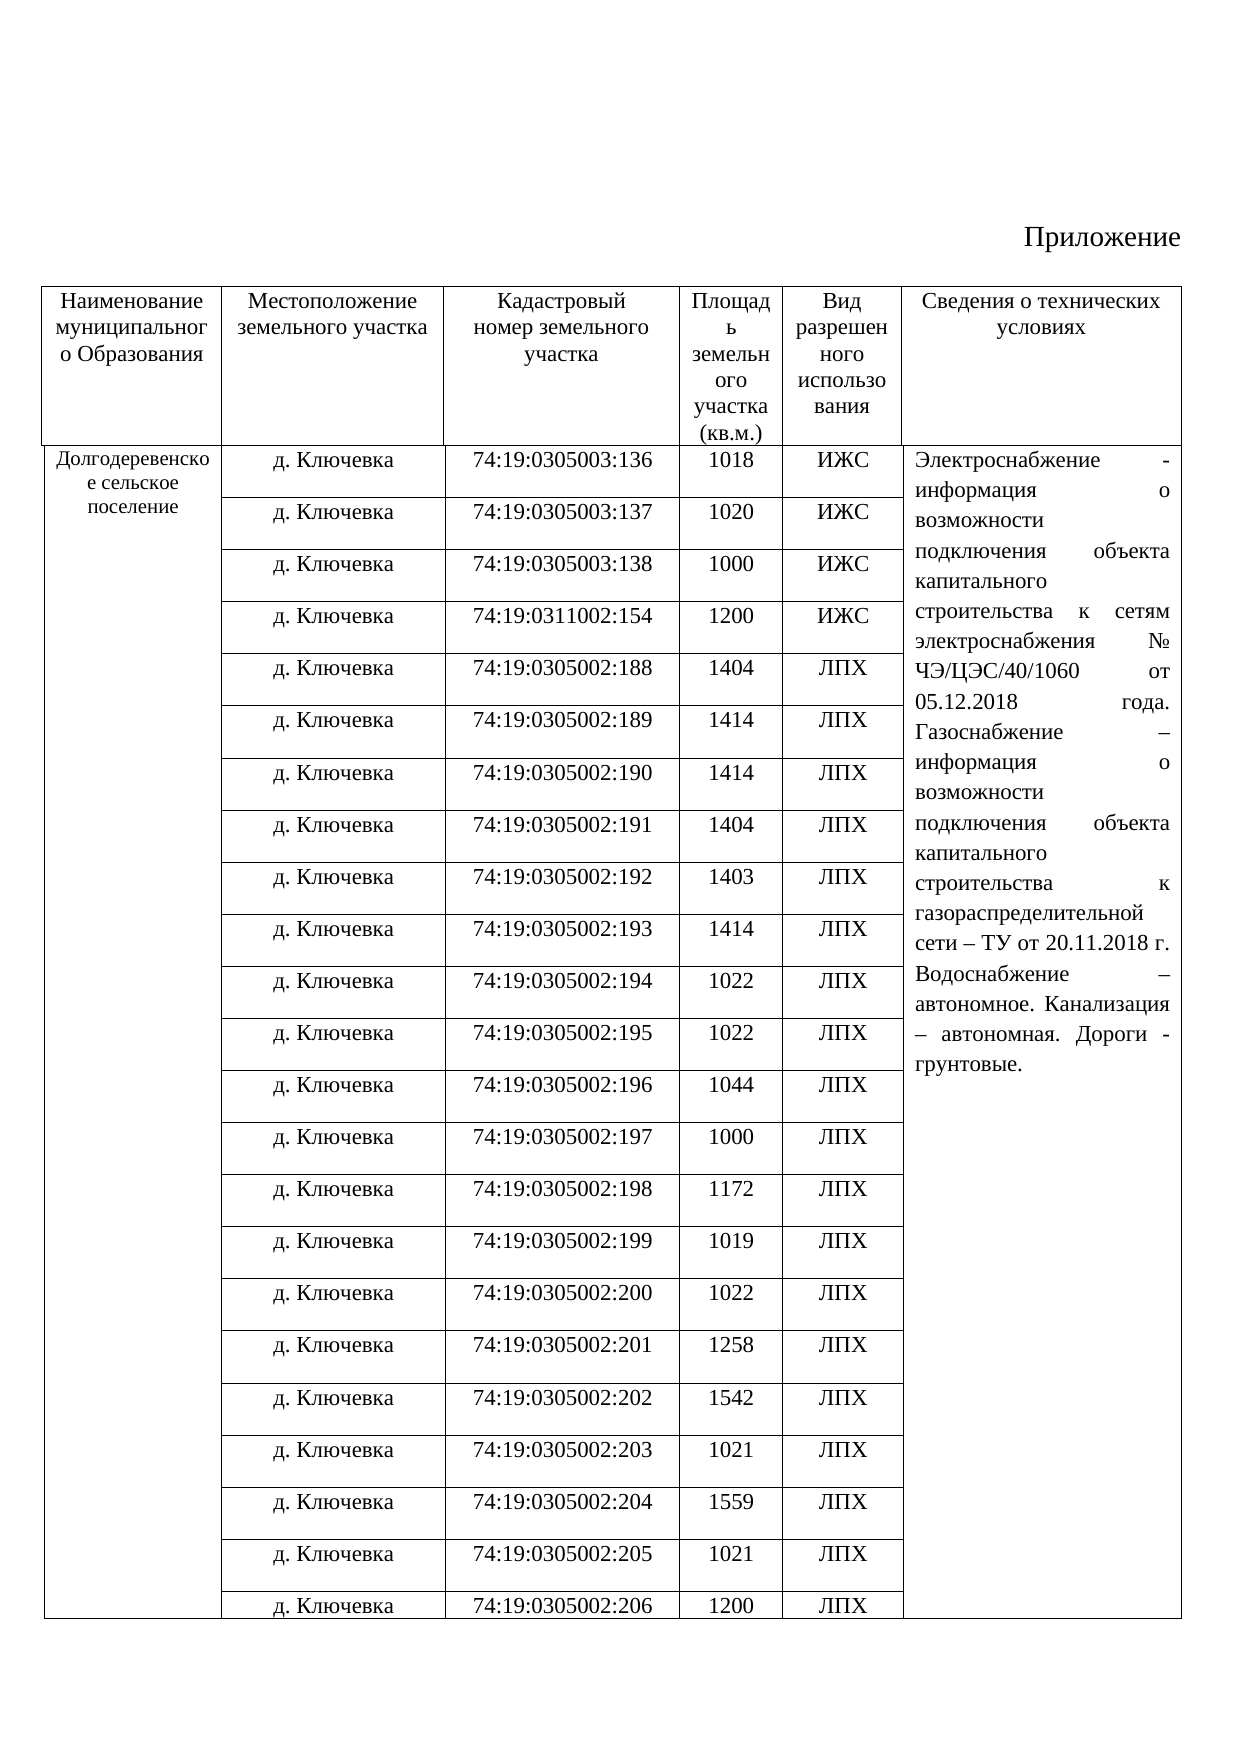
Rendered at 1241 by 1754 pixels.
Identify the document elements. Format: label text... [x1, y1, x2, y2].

table_cell 1200 [680, 1592, 782, 1618]
table_cell 74:19:0305002:190 [446, 759, 679, 809]
table_cell 74:19:0305002:197 [446, 1123, 679, 1174]
table_cell 74:19:0305002:203 [446, 1436, 679, 1487]
table_cell ЛПХ [783, 654, 903, 705]
table_cell ЛПХ [783, 1071, 903, 1122]
table_cell 1414 [680, 915, 782, 966]
table_cell д. Ключевка [222, 1540, 445, 1591]
table_cell 74:19:0305002:189 [446, 706, 679, 757]
table_cell ЛПХ [783, 1227, 903, 1278]
table_cell 1018 [680, 446, 782, 497]
table_cell ИЖС [783, 446, 903, 497]
table_cell ЛПХ [783, 1019, 903, 1070]
table_cell 1021 [680, 1436, 782, 1487]
table_cell д. Ключевка [222, 863, 445, 914]
table_cell д. Ключевка [222, 1331, 445, 1382]
table_cell д. Ключевка [222, 602, 445, 653]
table_cell д. Ключевка [222, 967, 445, 1018]
table_cell д. Ключевка [222, 706, 445, 757]
table_header Площадь земельного участка (кв.м.) [680, 287, 782, 445]
table_cell 74:19:0305002:198 [446, 1175, 679, 1226]
text Приложение [148, 219, 1181, 252]
table_cell ЛПХ [783, 1384, 903, 1434]
table_header Кадастровый номер земельного участка [444, 287, 679, 445]
table_cell д. Ключевка [222, 1488, 445, 1539]
table_cell 1019 [680, 1227, 782, 1278]
table_header Вид разрешенного использования [783, 287, 901, 445]
table_cell д. Ключевка [222, 1123, 445, 1174]
table_cell 1414 [680, 759, 782, 809]
table_cell д. Ключевка [222, 1019, 445, 1070]
table_cell ЛПХ [783, 1540, 903, 1591]
table_cell 74:19:0305003:137 [446, 498, 679, 549]
table_cell 74:19:0305003:136 [446, 446, 679, 497]
table_cell 1022 [680, 1279, 782, 1330]
table_header Наименование муниципального Образования [42, 287, 221, 445]
table_cell д. Ключевка [222, 759, 445, 809]
table_cell 1022 [680, 1019, 782, 1070]
table_cell д. Ключевка [222, 811, 445, 862]
table_cell д. Ключевка [222, 446, 445, 497]
table_cell 1000 [680, 1123, 782, 1174]
table_cell 74:19:0305002:193 [446, 915, 679, 966]
table_cell 1404 [680, 811, 782, 862]
table_cell 74:19:0305003:138 [446, 550, 679, 601]
table_header Местоположение земельного участка [222, 287, 443, 445]
table_cell д. Ключевка [222, 1175, 445, 1226]
table_cell 74:19:0305002:202 [446, 1384, 679, 1434]
table_cell 1022 [680, 967, 782, 1018]
table_cell д. Ключевка [222, 1436, 445, 1487]
table_cell 74:19:0305002:195 [446, 1019, 679, 1070]
table_cell д. Ключевка [222, 1227, 445, 1278]
table_cell ЛПХ [783, 1279, 903, 1330]
table_cell д. Ключевка [222, 915, 445, 966]
table_cell д. Ключевка [222, 498, 445, 549]
table_cell ИЖС [783, 602, 903, 653]
table_cell Долгодеревенское сельское поселение [45, 446, 221, 1618]
table_cell 1258 [680, 1331, 782, 1382]
table_cell ИЖС [783, 498, 903, 549]
table_cell 74:19:0305002:188 [446, 654, 679, 705]
table_cell 1559 [680, 1488, 782, 1539]
table_cell 74:19:0305002:196 [446, 1071, 679, 1122]
table_cell 74:19:0305002:199 [446, 1227, 679, 1278]
table_cell д. Ключевка [222, 1592, 445, 1618]
table_cell 74:19:0305002:201 [446, 1331, 679, 1382]
table_cell 74:19:0305002:204 [446, 1488, 679, 1539]
table_cell ЛПХ [783, 759, 903, 809]
table_cell д. Ключевка [222, 1279, 445, 1330]
table_cell ЛПХ [783, 811, 903, 862]
table_cell 74:19:0305002:194 [446, 967, 679, 1018]
table_cell 1020 [680, 498, 782, 549]
table_cell 74:19:0305002:192 [446, 863, 679, 914]
table_cell ЛПХ [783, 1488, 903, 1539]
table_cell 74:19:0305002:206 [446, 1592, 679, 1618]
table_cell ЛПХ [783, 967, 903, 1018]
table_cell 1000 [680, 550, 782, 601]
table_cell 1542 [680, 1384, 782, 1434]
table_cell 1414 [680, 706, 782, 757]
table_cell д. Ключевка [222, 550, 445, 601]
table_cell ЛПХ [783, 915, 903, 966]
table_cell ЛПХ [783, 863, 903, 914]
table_cell 1044 [680, 1071, 782, 1122]
table_cell ЛПХ [783, 706, 903, 757]
table_cell д. Ключевка [222, 1071, 445, 1122]
table_cell ИЖС [783, 550, 903, 601]
table_header Сведения о технических условиях [902, 287, 1181, 445]
table_cell ЛПХ [783, 1175, 903, 1226]
table_cell ЛПХ [783, 1436, 903, 1487]
table_cell 1021 [680, 1540, 782, 1591]
table_cell Электроснабжение - информация о возможности подключения объекта капитального строительства к сетям электроснабжения № ЧЭ/ЦЭС/40/1060 от 05.12.2018 года. Газоснабжение – информация о возможности подключения объекта капитального строительства к газораспределительной сети – ТУ от 20.11.2018 г. Водоснабжение – автономное. Канализация – автономная. Дороги - грунтовые. [904, 446, 1181, 1618]
table_cell 1200 [680, 602, 782, 653]
table_cell ЛПХ [783, 1123, 903, 1174]
table_cell ЛПХ [783, 1592, 903, 1618]
table_cell 74:19:0311002:154 [446, 602, 679, 653]
table_cell д. Ключевка [222, 1384, 445, 1434]
table_cell 1172 [680, 1175, 782, 1226]
table_cell 74:19:0305002:200 [446, 1279, 679, 1330]
table_cell 74:19:0305002:191 [446, 811, 679, 862]
table_cell д. Ключевка [222, 654, 445, 705]
table_cell 74:19:0305002:205 [446, 1540, 679, 1591]
table_cell 1403 [680, 863, 782, 914]
table_cell 1404 [680, 654, 782, 705]
table_cell ЛПХ [783, 1331, 903, 1382]
